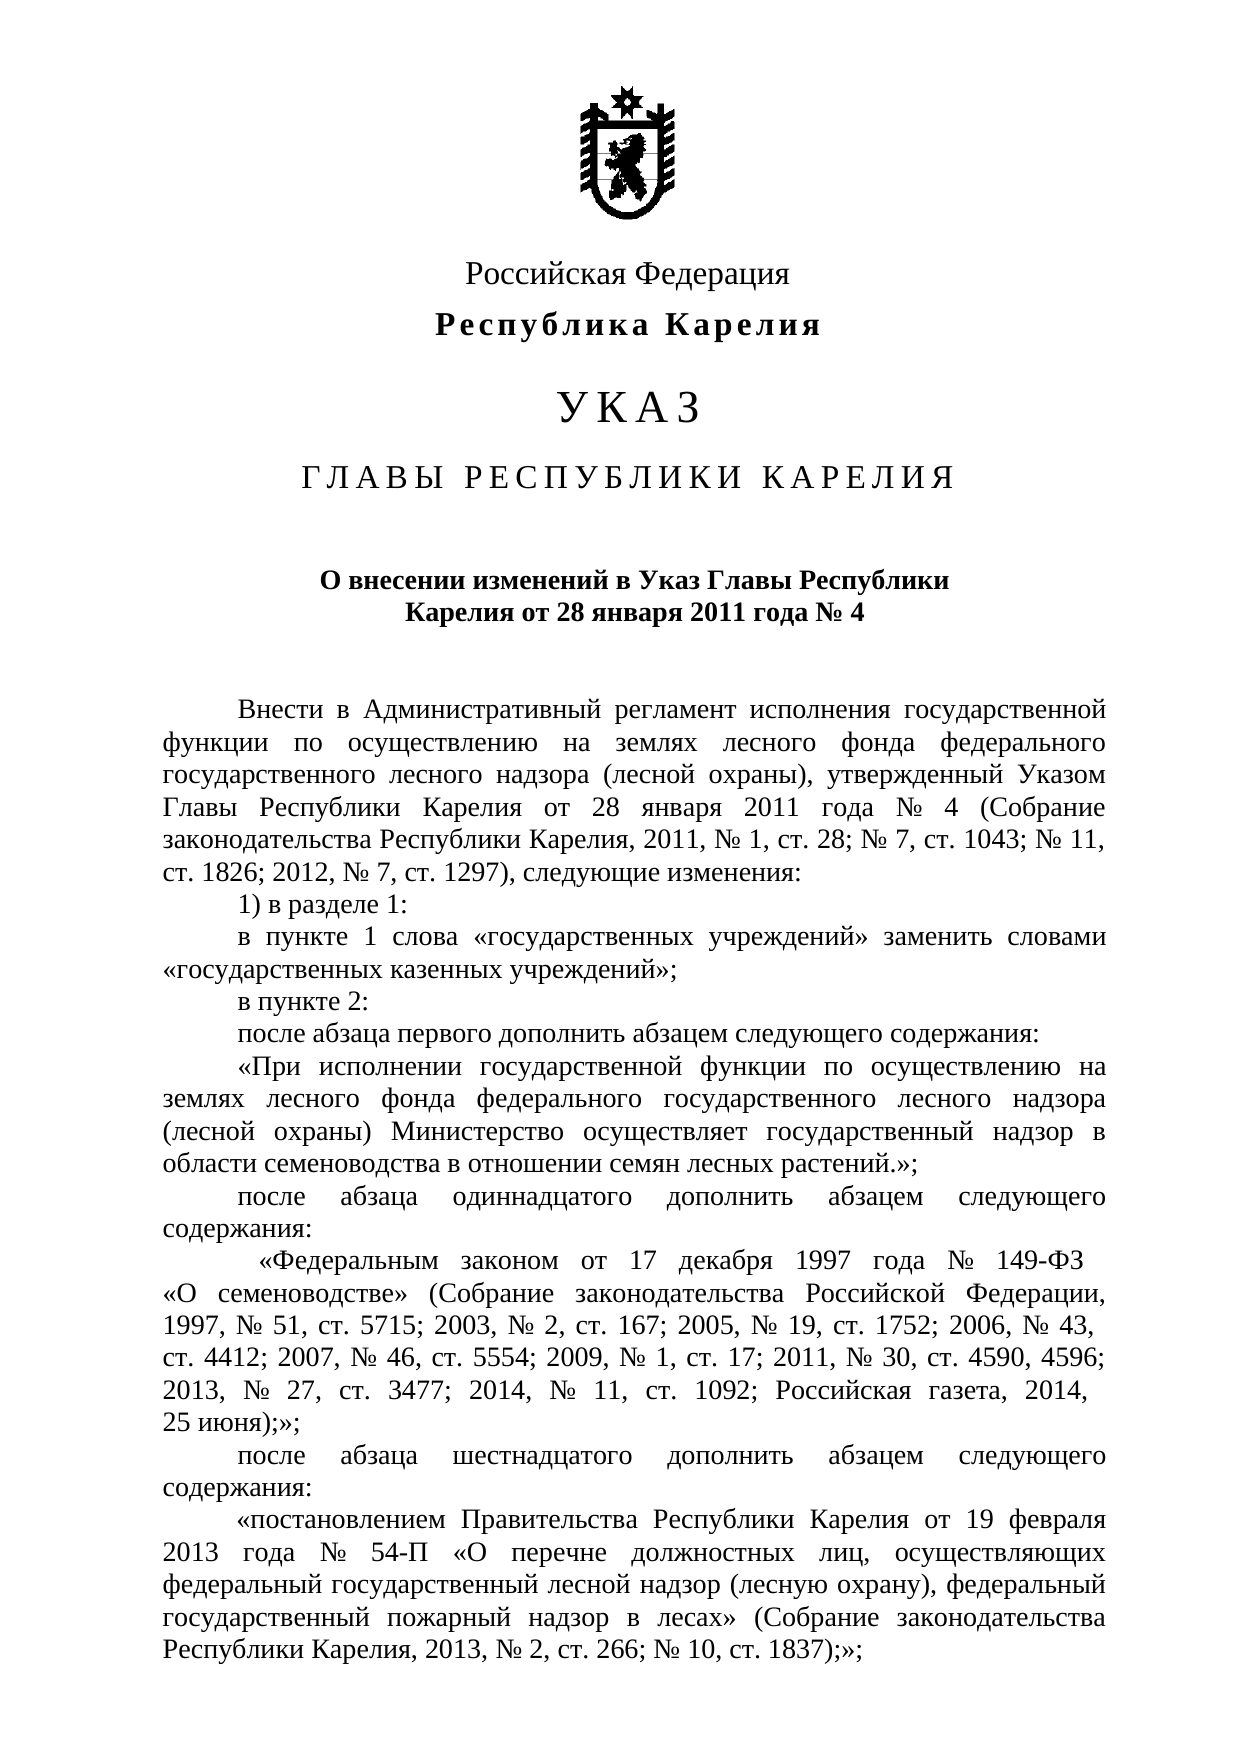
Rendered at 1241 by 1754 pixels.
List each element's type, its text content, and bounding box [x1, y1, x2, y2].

text Внести в Административный регламент исполнения государственной функции по осуществлению на землях лесного фонда федерального государственного лесного надзора (лесной охраны), утвержденный Указом Главы Республики Карелия от 28 января 2011 года № 4 (Собрание законодательства Республики Карелия, 2011, № 1, ст. 28; № 7, ст. 1043; № 11, ст. 1826; 2012, № 7, ст. 1297), следующие изменения: [162, 693, 1107, 887]
picture [563, 73, 692, 241]
text в пункте 2: [162, 984, 1107, 1017]
subtitle Республика Карелия [148, 304, 1107, 342]
subtitle ГЛАВЫ РЕСПУБЛИКИ КАРЕЛИЯ [148, 458, 1107, 496]
text О внесении изменений в Указ Главы Республики [162, 563, 1107, 595]
subtitle УКАЗ [148, 380, 1107, 433]
text после абзаца одиннадцатого дополнить абзацем следующего содержания: [162, 1178, 1107, 1243]
text «постановлением Правительства Республики Карелия от 19 февраля 2013 года № 54-П «О перечне должностных лиц, осуществляющих федеральный государственный лесной надзор (лесную охрану), федеральный государственный пожарный надзор в лесах» (Собрание законодательства Республики Карелия, 2013, № 2, ст. 266; № 10, ст. 1837);»; [162, 1502, 1107, 1664]
text после абзаца шестнадцатого дополнить абзацем следующего содержания: [162, 1438, 1107, 1502]
text после абзаца первого дополнить абзацем следующего содержания: [162, 1017, 1107, 1049]
text «При исполнении государственной функции по осуществлению на землях лесного фонда федерального государственного лесного надзора (лесной охраны) Министерство осуществляет государственный надзор в области семеноводства в отношении семян лесных растений.»; [162, 1049, 1107, 1178]
text Карелия от 28 января 2011 года № 4 [162, 595, 1107, 628]
text 1) в разделе 1: [162, 887, 1107, 919]
text в пункте 1 слова «государственных учреждений» заменить словами «государственных казенных учреждений»; [162, 919, 1107, 984]
subtitle Российская Федерация [148, 253, 1107, 292]
text «Федеральным законом от 17 декабря 1997 года № 149-ФЗ «О семеноводстве» (Собрание законодательства Российской Федерации, 1997, № 51, ст. 5715; 2003, № 2, ст. 167; 2005, № 19, ст. 1752; 2006, № 43, ст. 4412; 2007, № 46, ст. 5554; 2009, № 1, ст. 17; 2011, № 30, ст. 4590, 4596; 2013, № 27, ст. 3477; 2014, № 11, ст. 1092; Российская газета, 2014, 25 июня);»; [162, 1243, 1107, 1438]
